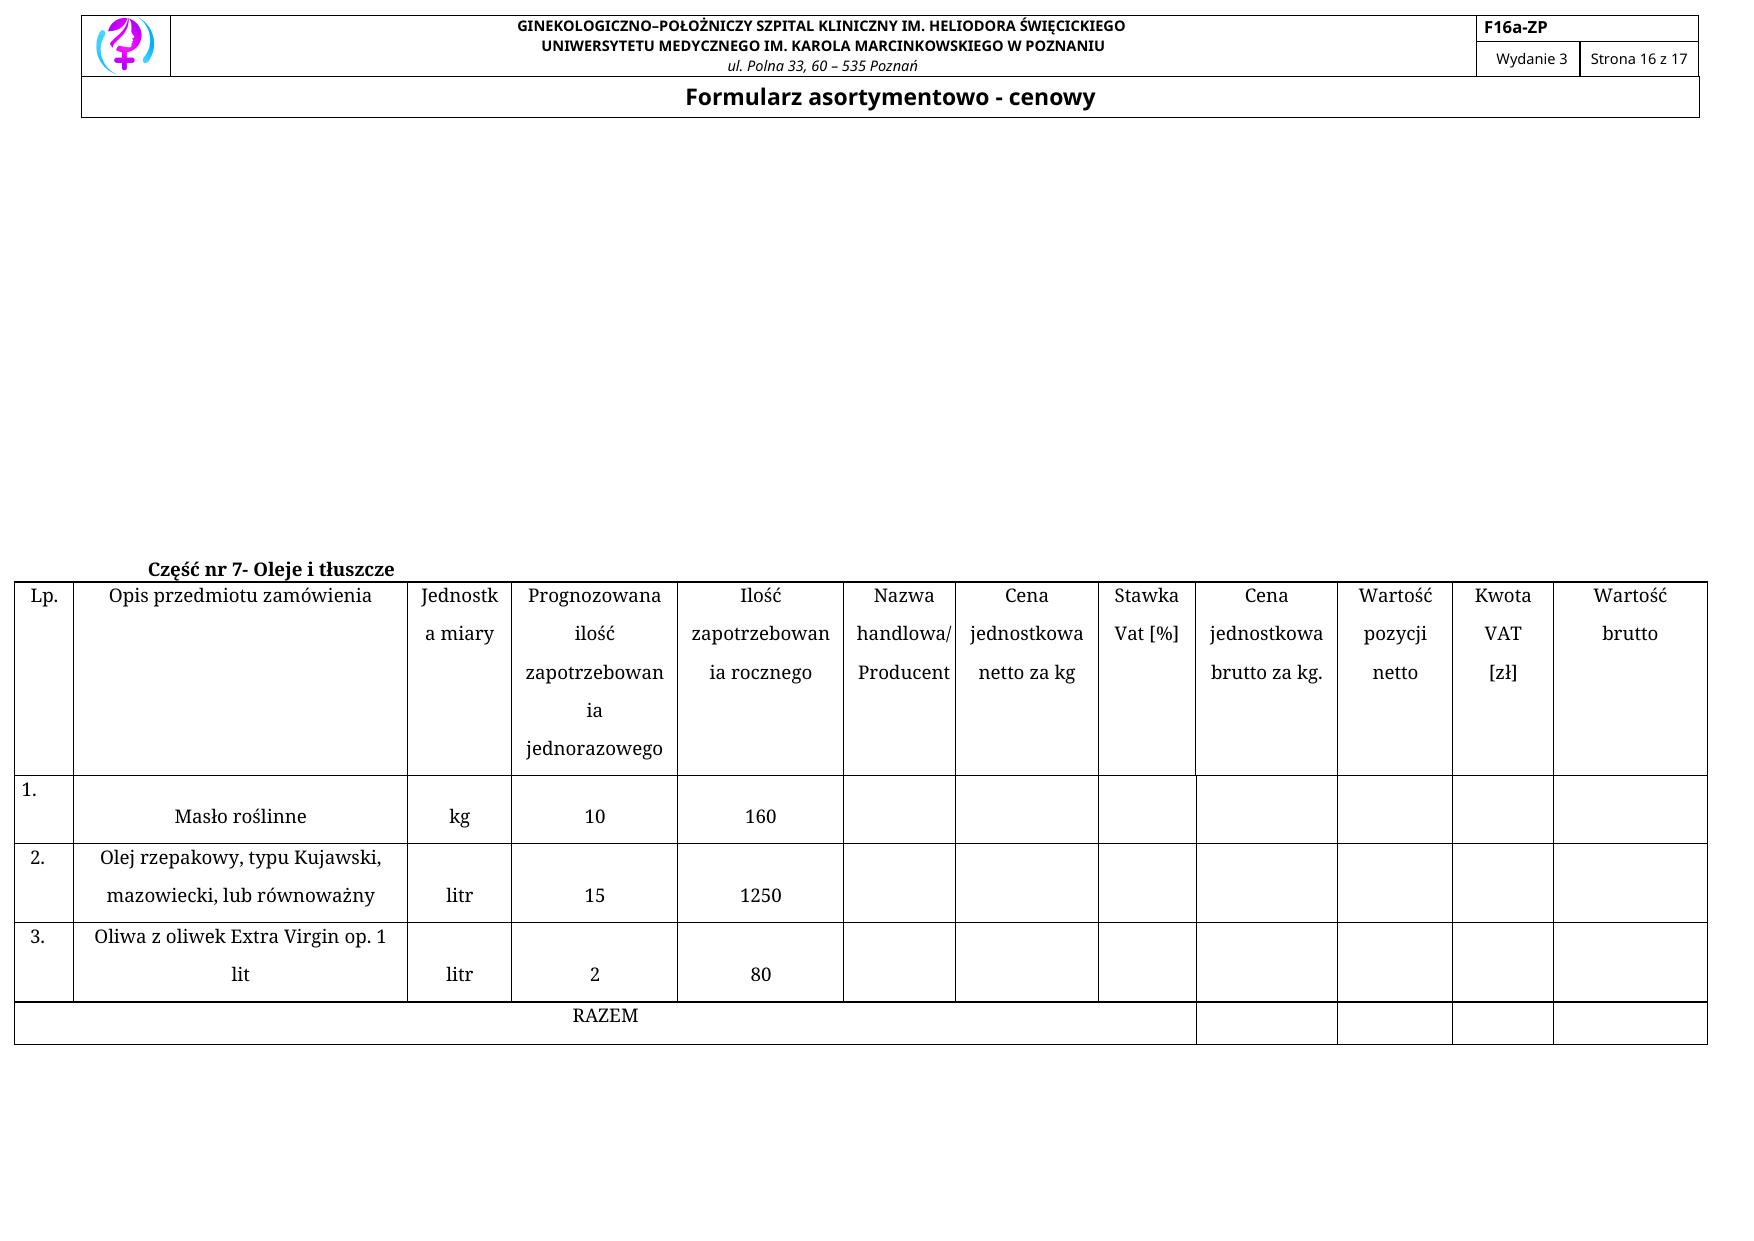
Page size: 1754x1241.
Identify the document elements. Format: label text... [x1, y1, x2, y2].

table_cell litr [408, 844, 511, 922]
table_header Lp. [15, 583, 73, 775]
table_cell [1453, 844, 1553, 922]
table_header Kwota VAT [zł] [1453, 583, 1553, 775]
table_header Prognozowana ilość zapotrzebowania jednorazowego [512, 583, 677, 775]
table_cell [1554, 923, 1707, 1001]
picture [96, 16, 156, 75]
table_cell [1099, 776, 1196, 843]
table_header Nazwa handlowa/ Producent [844, 583, 955, 775]
table_cell 160 [678, 776, 843, 843]
table_cell [1554, 844, 1707, 922]
table_cell [844, 923, 955, 1001]
table_cell [1338, 1003, 1452, 1043]
table_cell [1453, 923, 1553, 1001]
text Część nr 7- Oleje i tłuszcze [148, 556, 1606, 581]
table_cell [15, 844, 73, 922]
table_header Cena jednostkowa netto za kg [956, 583, 1098, 775]
table_cell [1453, 776, 1553, 843]
table_header Ilość zapotrzebowania rocznego [678, 583, 843, 775]
table_cell [15, 776, 73, 843]
table_cell [1338, 776, 1452, 843]
table_cell [1197, 844, 1337, 922]
table_cell [956, 923, 1098, 1001]
table_cell 80 [678, 923, 843, 1001]
table_cell [1099, 844, 1196, 922]
table_header Wartość brutto [1554, 583, 1707, 775]
table_header Stawka Vat [%] [1099, 583, 1195, 775]
table_cell litr [408, 923, 511, 1001]
table_cell [1338, 844, 1452, 922]
table_cell [15, 923, 73, 1001]
table_header Jednostka miary [408, 583, 511, 775]
table_cell Oliwa z oliwek Extra Virgin op. 1 lit [74, 923, 407, 1001]
table_cell [1197, 923, 1337, 1001]
table_cell [956, 844, 1098, 922]
table_cell 15 [512, 844, 677, 922]
table_cell [844, 776, 955, 843]
table_cell [956, 776, 1098, 843]
table_cell kg [408, 776, 511, 843]
table_header Wartość pozycji netto [1338, 583, 1452, 775]
table_cell [1338, 923, 1452, 1001]
table_cell 10 [512, 776, 677, 843]
table_cell RAZEM [15, 1003, 1196, 1043]
table_cell [1453, 1003, 1553, 1043]
table_header Opis przedmiotu zamówienia [74, 583, 407, 775]
table_cell 1250 [678, 844, 843, 922]
table_cell [1554, 776, 1707, 843]
table_cell [844, 844, 955, 922]
table_cell [1554, 1003, 1707, 1043]
table_cell Olej rzepakowy, typu Kujawski, mazowiecki, lub równoważny [74, 844, 407, 922]
table_cell [1197, 1003, 1337, 1043]
table_cell 2 [512, 923, 677, 1001]
table_cell Masło roślinne [74, 776, 407, 843]
table_header Cena jednostkowa brutto za kg. [1196, 583, 1337, 775]
table_cell [1197, 776, 1337, 843]
table_cell [1099, 923, 1196, 1001]
